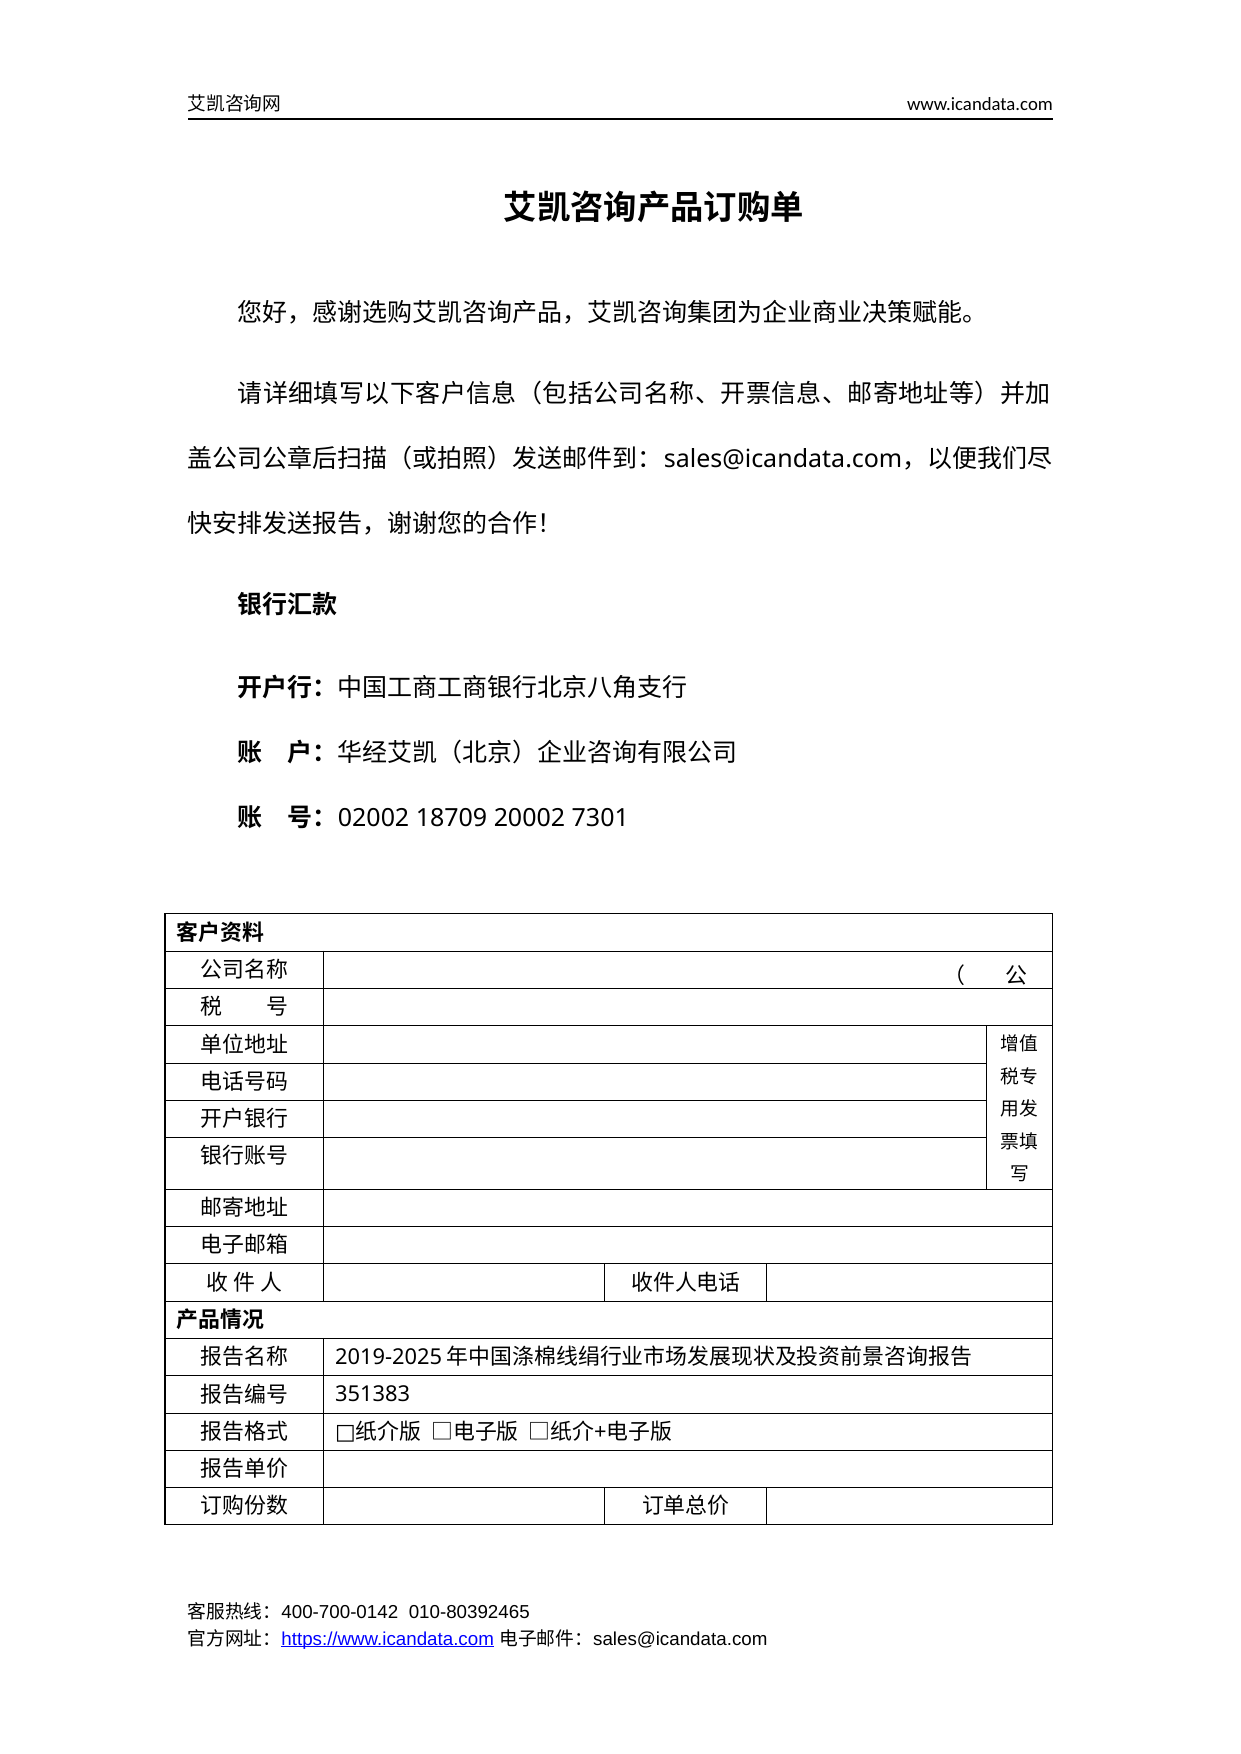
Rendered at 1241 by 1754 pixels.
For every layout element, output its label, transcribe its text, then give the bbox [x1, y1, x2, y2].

table_cell 报告编号 [166, 1376, 323, 1412]
table_cell 产品情况 [166, 1302, 1052, 1338]
table_cell [324, 1488, 604, 1524]
table_cell 邮寄地址 [166, 1190, 323, 1226]
table_cell 报告单价 [166, 1451, 323, 1487]
table_cell 电话号码 [166, 1064, 323, 1100]
table_cell 开户银行 [166, 1101, 323, 1137]
table_cell [324, 989, 1052, 1025]
text 账 号：02002 18709 20002 7301 [187, 783, 1053, 848]
table_cell 收件人电话 [605, 1264, 766, 1301]
table_cell 2019-2025年中国涤棉线绢行业市场发展现状及投资前景咨询报告 [324, 1339, 1052, 1375]
table_cell □纸介版 □电子版 □纸介+电子版 [324, 1414, 1052, 1450]
table_cell 报告格式 [166, 1414, 323, 1450]
table_cell 单位地址 [166, 1026, 323, 1062]
table_cell [324, 952, 1052, 988]
table_cell [324, 1026, 986, 1062]
table_cell 收 件 人 [166, 1264, 323, 1301]
text 账 户：华经艾凯（北京）企业咨询有限公司 [187, 718, 1053, 783]
table_cell 电子邮箱 [166, 1227, 323, 1263]
table_cell 银行账号 [166, 1138, 323, 1189]
table_cell [324, 1264, 604, 1301]
table_cell 订单总价 [605, 1488, 766, 1524]
text 银行汇款 [187, 570, 1053, 635]
table_cell 351383 [324, 1376, 1052, 1412]
table_cell [324, 1138, 986, 1189]
table_cell 增值税专用发票填写 [987, 1026, 1052, 1189]
table_cell [324, 1101, 986, 1137]
text 艾凯咨询产品订购单 [187, 172, 1053, 237]
table_cell 税 号 [166, 989, 323, 1025]
table_cell [324, 1064, 986, 1100]
table_header 客户资料 [166, 914, 1052, 951]
table_cell [324, 1190, 1052, 1226]
table_cell 报告名称 [166, 1339, 323, 1375]
table_cell [767, 1488, 1052, 1524]
text 您好，感谢选购艾凯咨询产品，艾凯咨询集团为企业商业决策赋能。 [187, 278, 1053, 343]
table_cell [324, 1451, 1052, 1487]
table_cell 公司名称 [166, 952, 323, 988]
table_cell [324, 1227, 1052, 1263]
text 请详细填写以下客户信息（包括公司名称、开票信息、邮寄地址等）并加盖公司公章后扫描（或拍照）发送邮件到：sales@icandata.com，以便我们尽快安排发送报告，谢谢您的合作！ [187, 359, 1053, 554]
text 开户行：中国工商工商银行北京八角支行 [187, 653, 1053, 718]
table_cell 订购份数 [166, 1488, 323, 1524]
table_cell [767, 1264, 1052, 1301]
